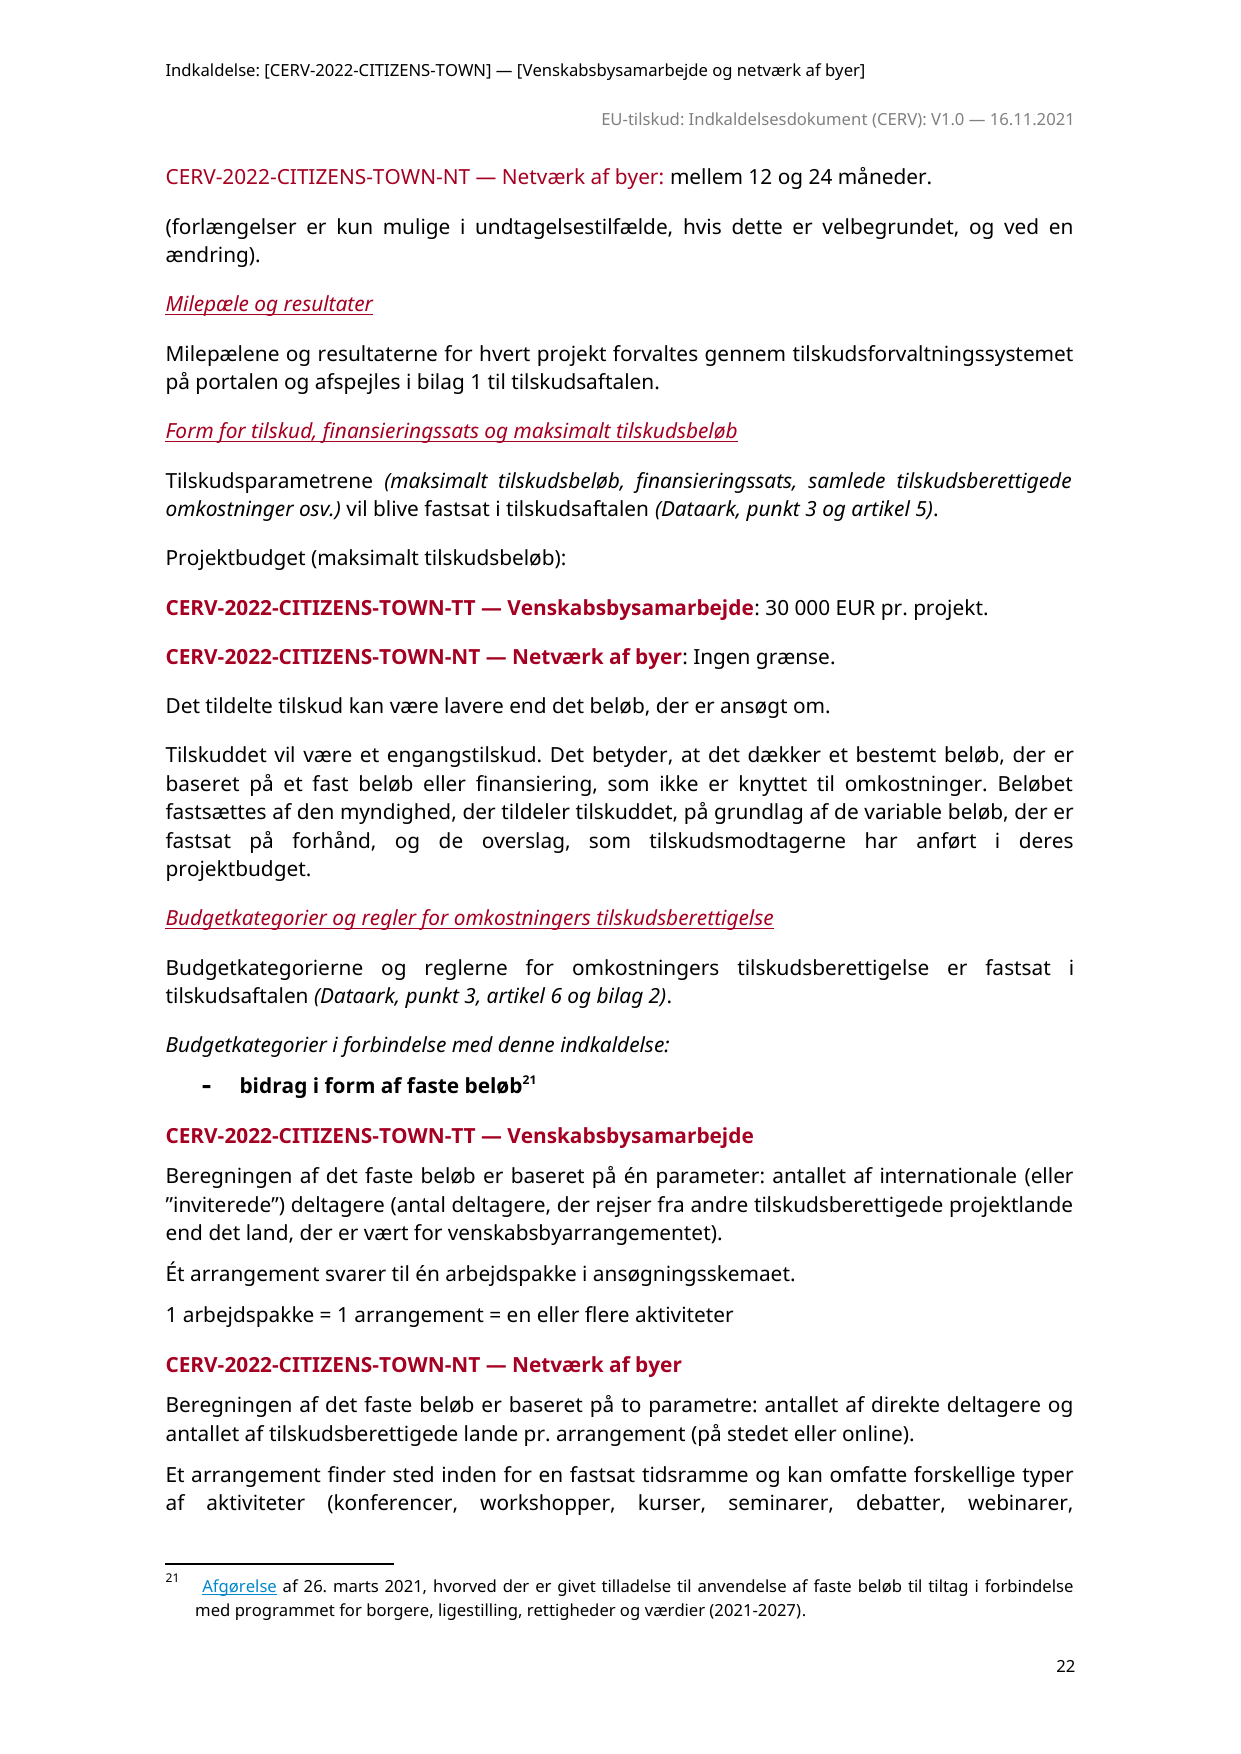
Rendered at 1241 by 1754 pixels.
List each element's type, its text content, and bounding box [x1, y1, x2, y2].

text Ét arrangement svarer til én arbejdspakke i ansøgningsskemaet. [165, 1259, 1075, 1288]
text Beregningen af det faste beløb er baseret på én parameter: antallet af internationale (eller ”inviterede”) deltagere (antal deltagere, der rejser fra andre tilskudsberettigede projektlande end det land, der er vært for venskabsbyarrangementet). [165, 1162, 1075, 1247]
text Budgetkategorier i forbindelse med denne indkaldelse: [165, 1031, 1075, 1059]
text Beregningen af det faste beløb er baseret på to parametre: antallet af direkte deltagere og antallet af tilskudsberettigede lande pr. arrangement (på stedet eller online). [165, 1391, 1075, 1447]
subtitle Milepæle og resultater [165, 289, 1075, 318]
text Projektbudget (maksimalt tilskudsbeløb): [165, 543, 1075, 572]
text CERV-2022-CITIZENS-TOWN-NT — Netværk af byer: Ingen grænse. [165, 642, 1075, 670]
text CERV-2022-CITIZENS-TOWN-NT — Netværk af byer: mellem 12 og 24 måneder. [165, 162, 1075, 191]
text CERV-2022-CITIZENS-TOWN-TT — Venskabsbysamarbejde: 30 000 EUR pr. projekt. [165, 593, 1075, 621]
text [165, 1460, 1075, 1517]
list bidrag i form af faste beløb [202, 1071, 1075, 1100]
text Milepælene og resultaterne for hvert projekt forvaltes gennem tilskudsforvaltningssystemet på portalen og afspejles i bilag 1 til tilskudsaftalen. [165, 339, 1075, 396]
subtitle Budgetkategorier og regler for omkostningers tilskudsberettigelse [165, 903, 1075, 932]
text 1 arbejdspakke = 1 arrangement = en eller flere aktiviteter [165, 1300, 1075, 1329]
text Det tildelte tilskud kan være lavere end det beløb, der er ansøgt om. [165, 691, 1075, 720]
text CERV-2022-CITIZENS-TOWN-NT — Netværk af byer [165, 1350, 1075, 1378]
text Tilskudsparametrene (maksimalt tilskudsbeløb, finansieringssats, samlede tilskudsberettigede omkostninger osv.) vil blive fastsat i tilskudsaftalen (Dataark, punkt 3 og artikel 5). [165, 466, 1075, 523]
text Tilskuddet vil være et engangstilskud. Det betyder, at det dækker et bestemt beløb, der er baseret på et fast beløb eller finansiering, som ikke er knyttet til omkostninger. Beløbet fastsættes af den myndighed, der tildeler tilskuddet, på grundlag af de variable beløb, der er fastsat på forhånd, og de overslag, som tilskudsmodtagerne har anført i deres projektbudget. [165, 741, 1075, 883]
text Budgetkategorierne og reglerne for omkostningers tilskudsberettigelse er fastsat i tilskudsaftalen (Dataark, punkt 3, artikel 6 og bilag 2). [165, 953, 1075, 1010]
text (forlængelser er kun mulige i undtagelsestilfælde, hvis dette er velbegrundet, og ved en ændring). [165, 212, 1075, 269]
subtitle Form for tilskud, finansieringssats og maksimalt tilskudsbeløb [165, 416, 1075, 445]
text CERV-2022-CITIZENS-TOWN-TT — Venskabsbysamarbejde [165, 1121, 1075, 1149]
